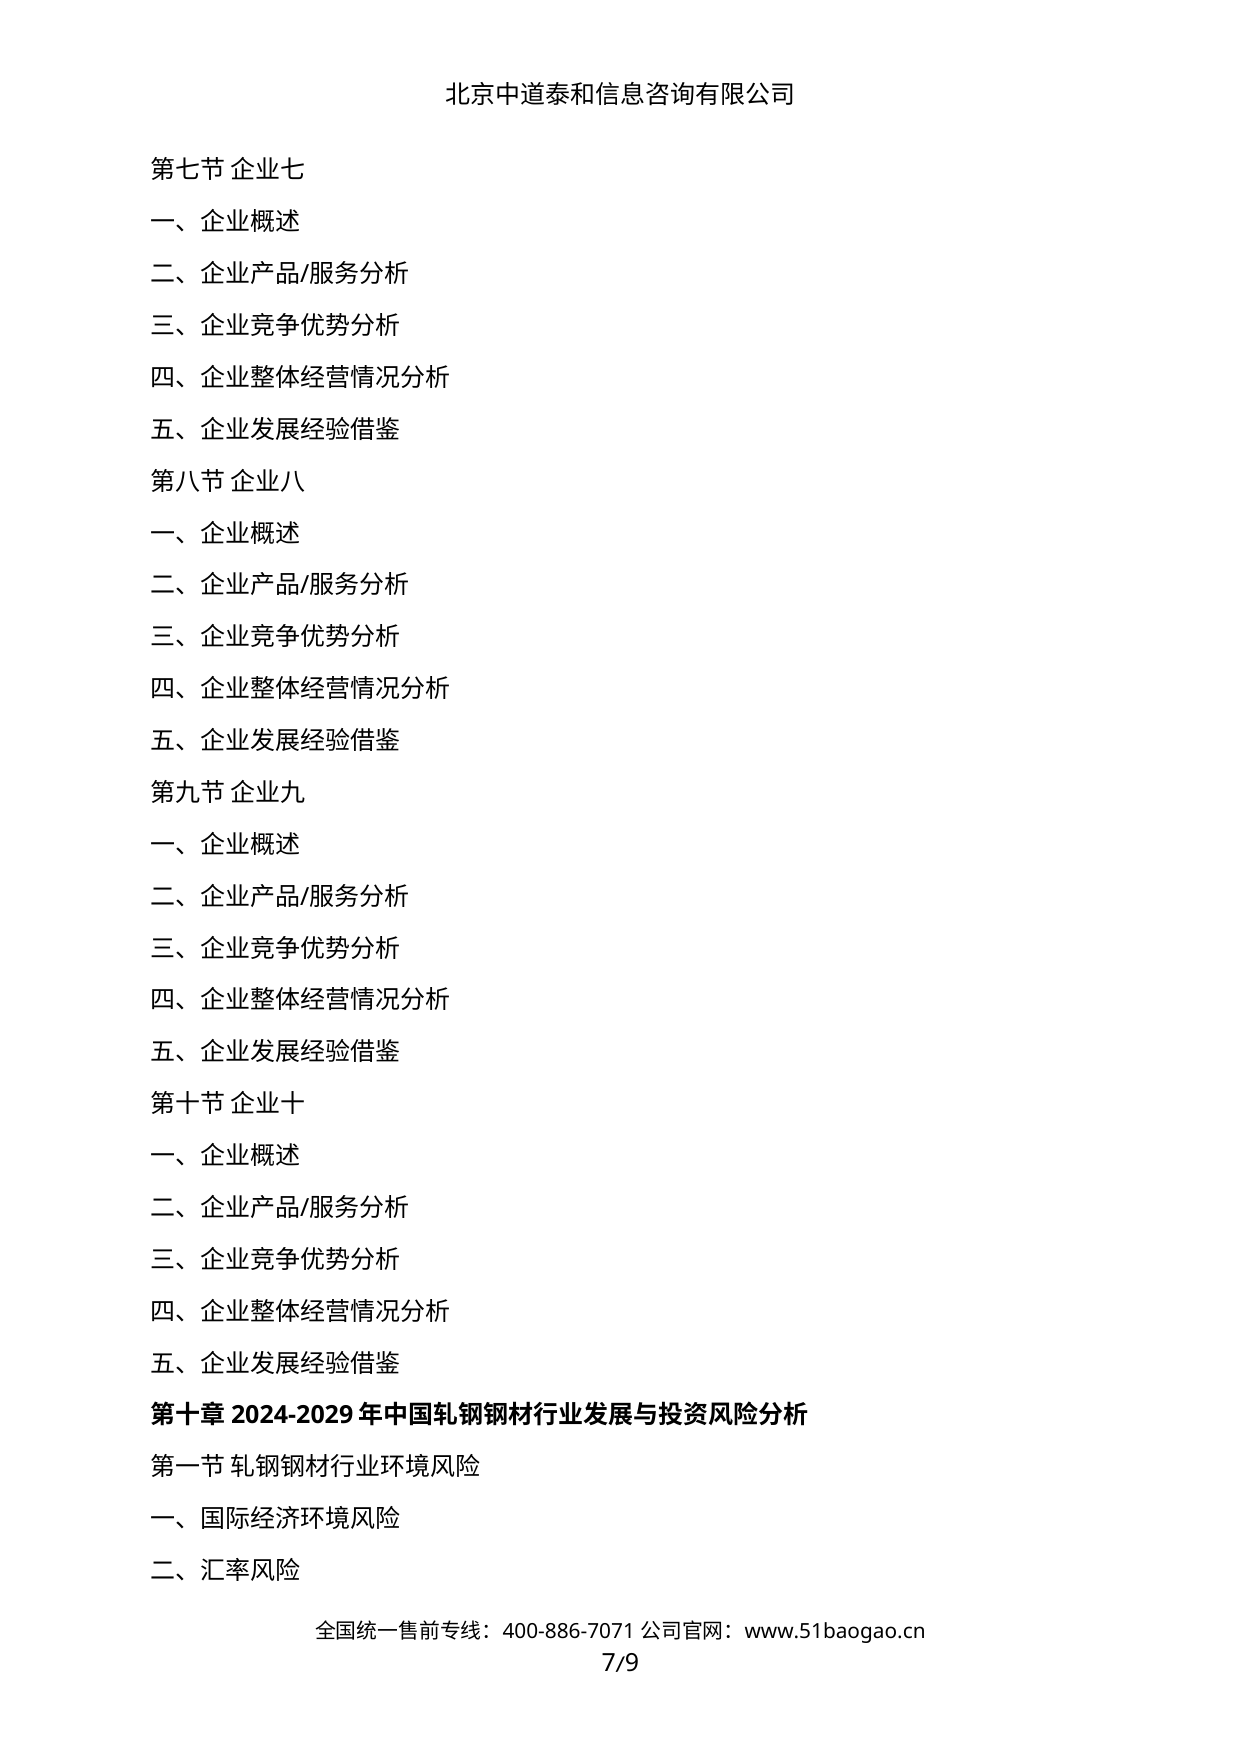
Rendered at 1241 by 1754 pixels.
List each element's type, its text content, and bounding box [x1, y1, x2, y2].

text 第八节 企业八 [150, 461, 1090, 497]
text 二、企业产品/服务分析 [150, 565, 1090, 601]
text 第十章 2024-2029年中国轧钢钢材行业发展与投资风险分析 [150, 1395, 1090, 1431]
text 二、企业产品/服务分析 [150, 1187, 1090, 1224]
text 第十节 企业十 [150, 1084, 1090, 1120]
text 二、企业产品/服务分析 [150, 876, 1090, 912]
text 五、企业发展经验借鉴 [150, 721, 1090, 757]
text 一、企业概述 [150, 513, 1090, 549]
text 一、企业概述 [150, 1136, 1090, 1172]
text 五、企业发展经验借鉴 [150, 1032, 1090, 1068]
text 四、企业整体经营情况分析 [150, 357, 1090, 394]
text 三、企业竞争优势分析 [150, 306, 1090, 342]
text 五、企业发展经验借鉴 [150, 409, 1090, 446]
text 第一节 轧钢钢材行业环境风险 [150, 1447, 1090, 1483]
text 第七节 企业七 [150, 150, 1090, 186]
text 四、企业整体经营情况分析 [150, 980, 1090, 1016]
text 二、企业产品/服务分析 [150, 254, 1090, 290]
text 一、企业概述 [150, 202, 1090, 238]
text 五、企业发展经验借鉴 [150, 1343, 1090, 1379]
text 一、国际经济环境风险 [150, 1499, 1090, 1535]
text 三、企业竞争优势分析 [150, 617, 1090, 653]
text 二、汇率风险 [150, 1551, 1090, 1587]
text 一、企业概述 [150, 824, 1090, 861]
text 第九节 企业九 [150, 772, 1090, 809]
text 三、企业竞争优势分析 [150, 1239, 1090, 1276]
text 四、企业整体经营情况分析 [150, 669, 1090, 705]
text 三、企业竞争优势分析 [150, 928, 1090, 964]
text 四、企业整体经营情况分析 [150, 1291, 1090, 1327]
